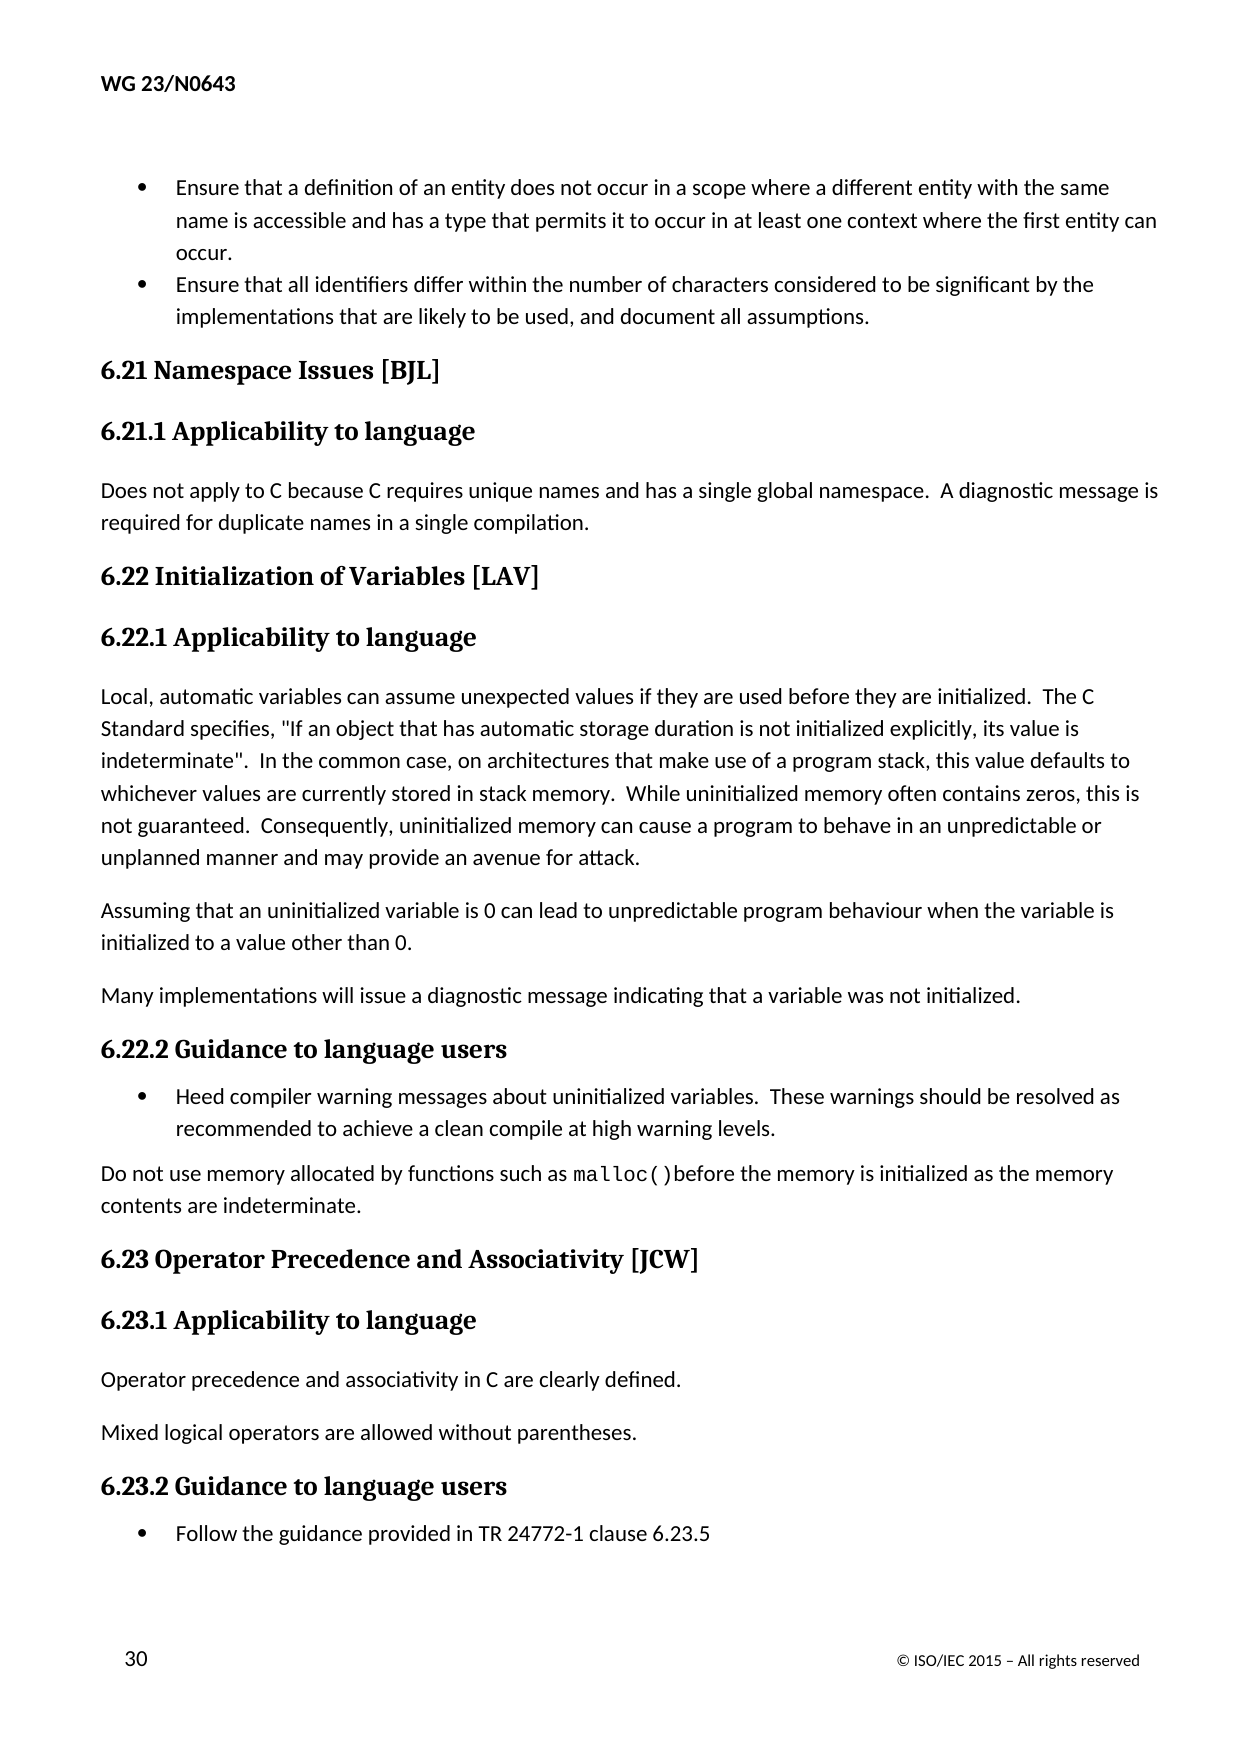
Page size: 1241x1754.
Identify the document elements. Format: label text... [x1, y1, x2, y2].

subtitle 6.21 Namespace Issues [BJL] [101, 355, 1164, 386]
subtitle 6.23 Operator Precedence and Associativity [JCW] [101, 1244, 1164, 1276]
text Does not apply to C because C requires unique names and has a single global namespace. A diagnostic message is required for duplicate names in a single compilation. [101, 476, 1164, 536]
subtitle 6.22.1 Applicability to language [101, 622, 1164, 653]
text Do not use memory allocated by functions such as malloc()before the memory is initialized as the memory contents are indeterminate. [101, 1159, 1164, 1219]
text Assuming that an uninitialized variable is 0 can lead to unpredictable program behaviour when the variable is initialized to a value other than 0. [101, 896, 1164, 956]
text Mixed logical operators are allowed without parentheses. [101, 1418, 1164, 1446]
subtitle 6.22.2 Guidance to language users [101, 1034, 1164, 1066]
subtitle 6.23.2 Guidance to language users [101, 1471, 1164, 1503]
text Many implementations will issue a diagnostic message indicating that a variable was not initialized. [101, 981, 1164, 1009]
text Operator precedence and associativity in C are clearly defined. [101, 1365, 1164, 1393]
subtitle 6.22 Initialization of Variables [LAV] [101, 561, 1164, 592]
subtitle 6.21.1 Applicability to language [101, 416, 1164, 447]
text Local, automatic variables can assume unexpected values if they are used before they are initialized. The C Standard specifies, "If an object that has automatic storage duration is not initialized explicitly, its value is indeterminate". In the common case, on architectures that make use of a program stack, this value defaults to whichever values are currently stored in stack memory. While uninitialized memory often contains zeros, this is not guaranteed. Consequently, uninitialized memory can cause a program to behave in an unpredictable or unplanned manner and may provide an avenue for attack. [101, 682, 1164, 871]
subtitle 6.23.1 Applicability to language [101, 1305, 1164, 1336]
list Ensure that all identifiers differ within the number of characters considered to be significant by the implementations that are likely to be used, and document all assumptions. [138, 270, 1164, 330]
list Follow the guidance provided in TR 24772-1 clause 6.23.5 [138, 1519, 1164, 1547]
list Heed compiler warning messages about uninitialized variables. These warnings should be resolved as recommended to achieve a clean compile at high warning levels. [138, 1082, 1164, 1142]
list Ensure that a definition of an entity does not occur in a scope where a different entity with the same name is accessible and has a type that permits it to occur in at least one context where the first entity can occur. [138, 173, 1164, 266]
